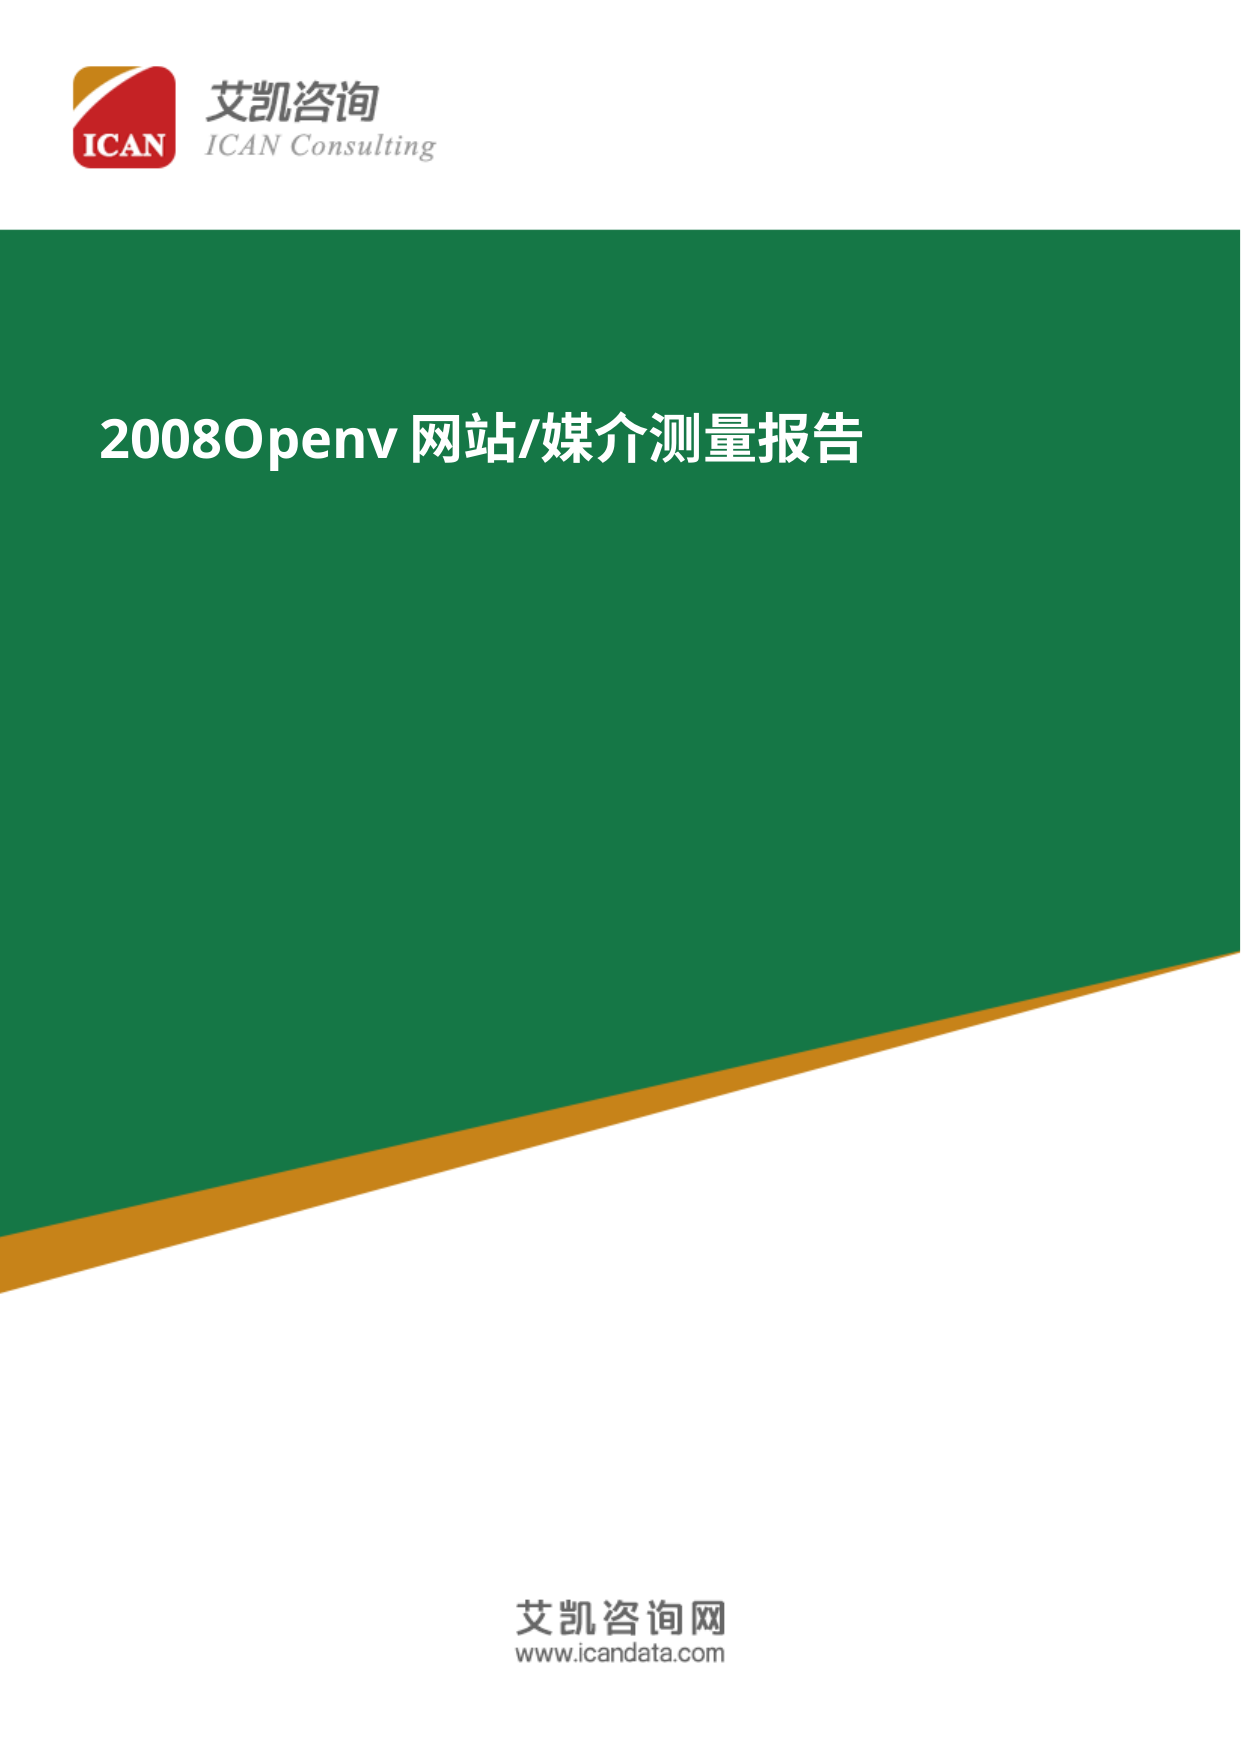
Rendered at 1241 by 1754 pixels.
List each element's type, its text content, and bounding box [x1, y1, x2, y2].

subtitle 2008Openv网站/媒介测量报告 [99, 386, 1053, 484]
picture [0, 5, 1241, 1754]
